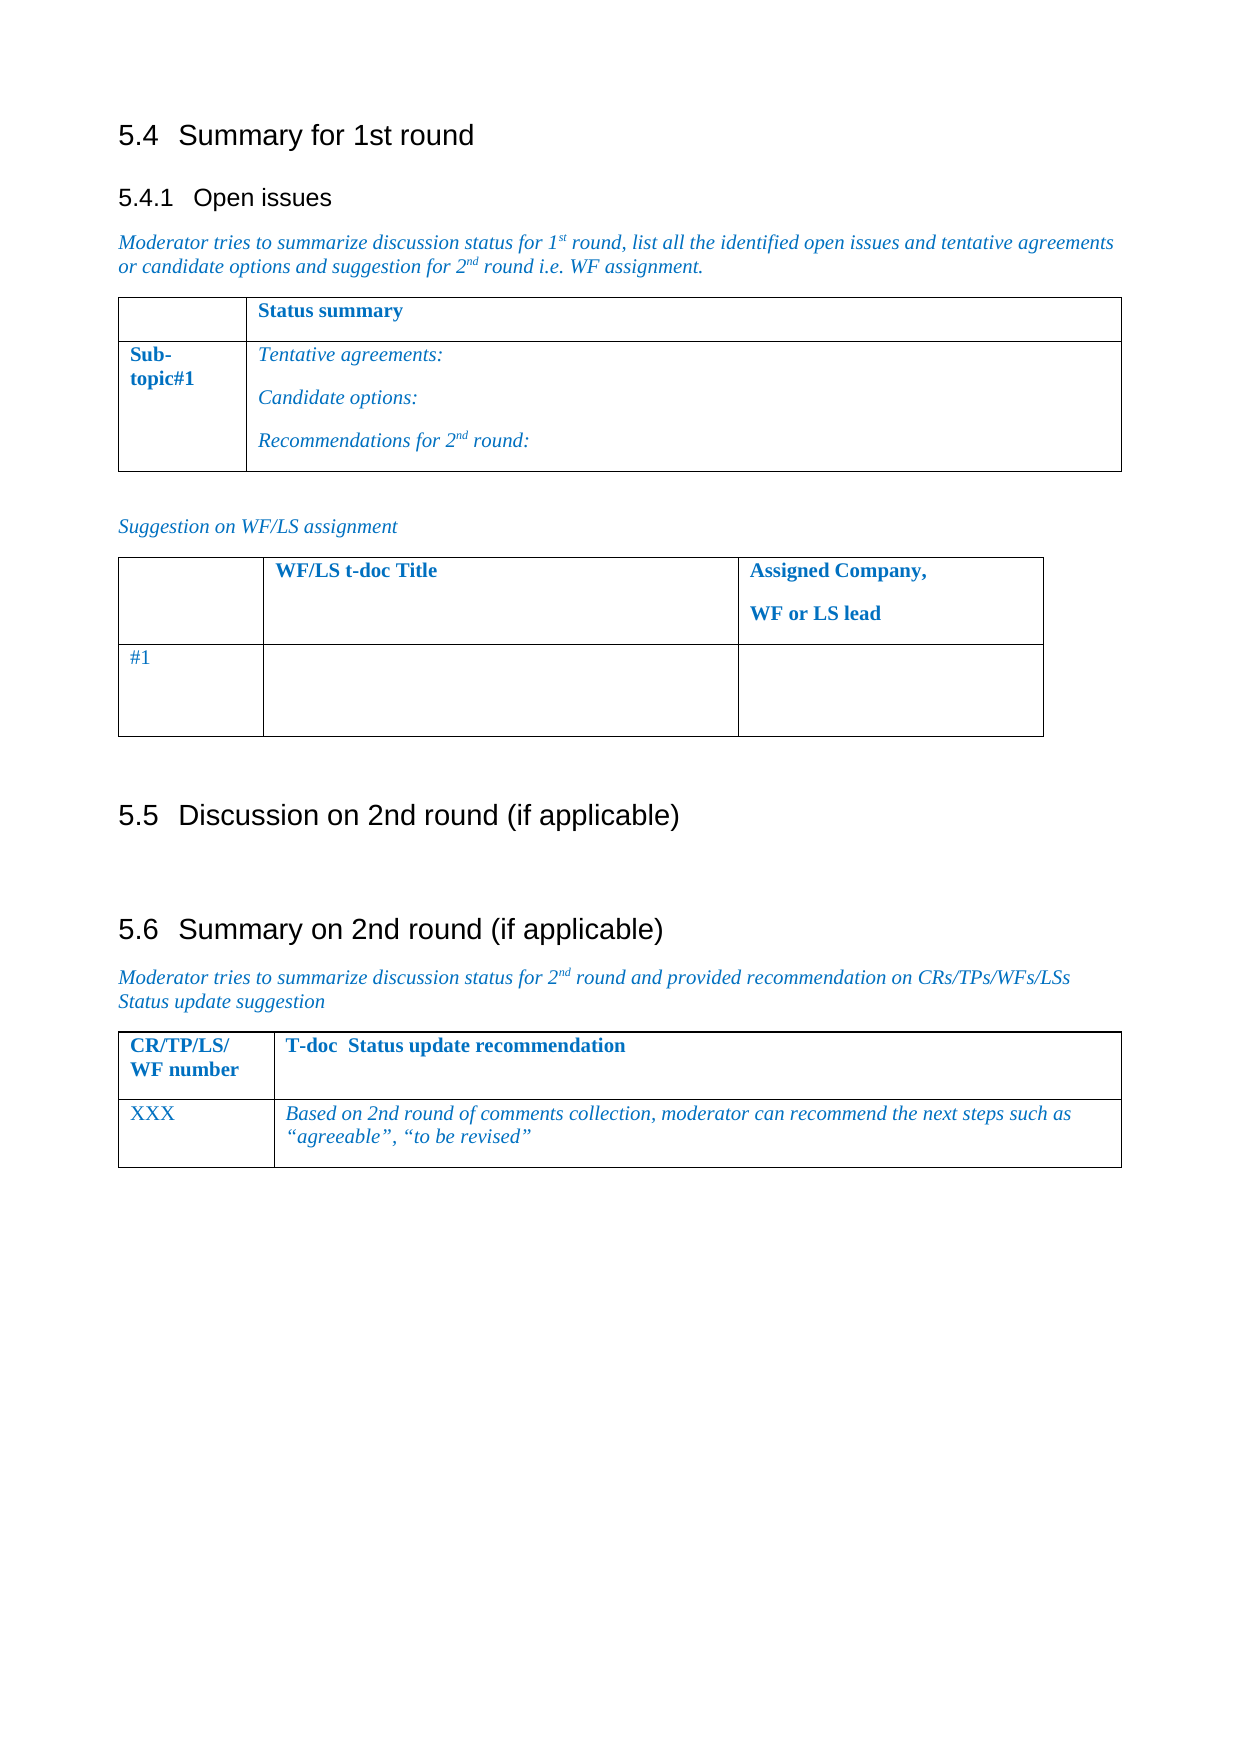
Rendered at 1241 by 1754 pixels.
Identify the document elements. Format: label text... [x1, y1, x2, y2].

table_header T-doc Status update recommendation [275, 1033, 1121, 1099]
table_header [119, 558, 263, 644]
table_header Status summary [247, 298, 1121, 341]
subtitle Summary on 2nd round (if applicable) [118, 912, 1122, 946]
subtitle Summary for 1st round [118, 118, 1122, 152]
subtitle Discussion on 2nd round (if applicable) [118, 798, 1122, 832]
table_cell Based on 2nd round of comments collection, moderator can recommend the next steps such as “agreeable”, “to be revised” [275, 1100, 1121, 1167]
table_header CR/TP/LS/WF number [119, 1033, 274, 1099]
table_header [119, 298, 246, 341]
table_cell Tentative agreements: Candidate options: Recommendations for 2nd round: [247, 342, 1121, 471]
table_cell [739, 645, 1043, 736]
text Moderator tries to summarize discussion status for 2nd round and provided recommendation on CRs/TPs/WFs/LSs Status update suggestion [118, 964, 1122, 1013]
text Suggestion on WF/LS assignment [118, 514, 1122, 538]
table_cell #1 [119, 645, 263, 736]
table_cell [264, 645, 738, 736]
table_cell XXX [119, 1100, 274, 1167]
subtitle Open issues [118, 183, 1122, 212]
table_header WF/LS t-doc Title [264, 558, 738, 644]
table_header Assigned Company, WF or LS lead [739, 558, 1043, 644]
text Moderator tries to summarize discussion status for 1st round, list all the identified open issues and tentative agreements or candidate options and suggestion for 2nd round i.e. WF assignment. [118, 230, 1122, 278]
table_cell Sub-topic#1 [119, 342, 246, 471]
